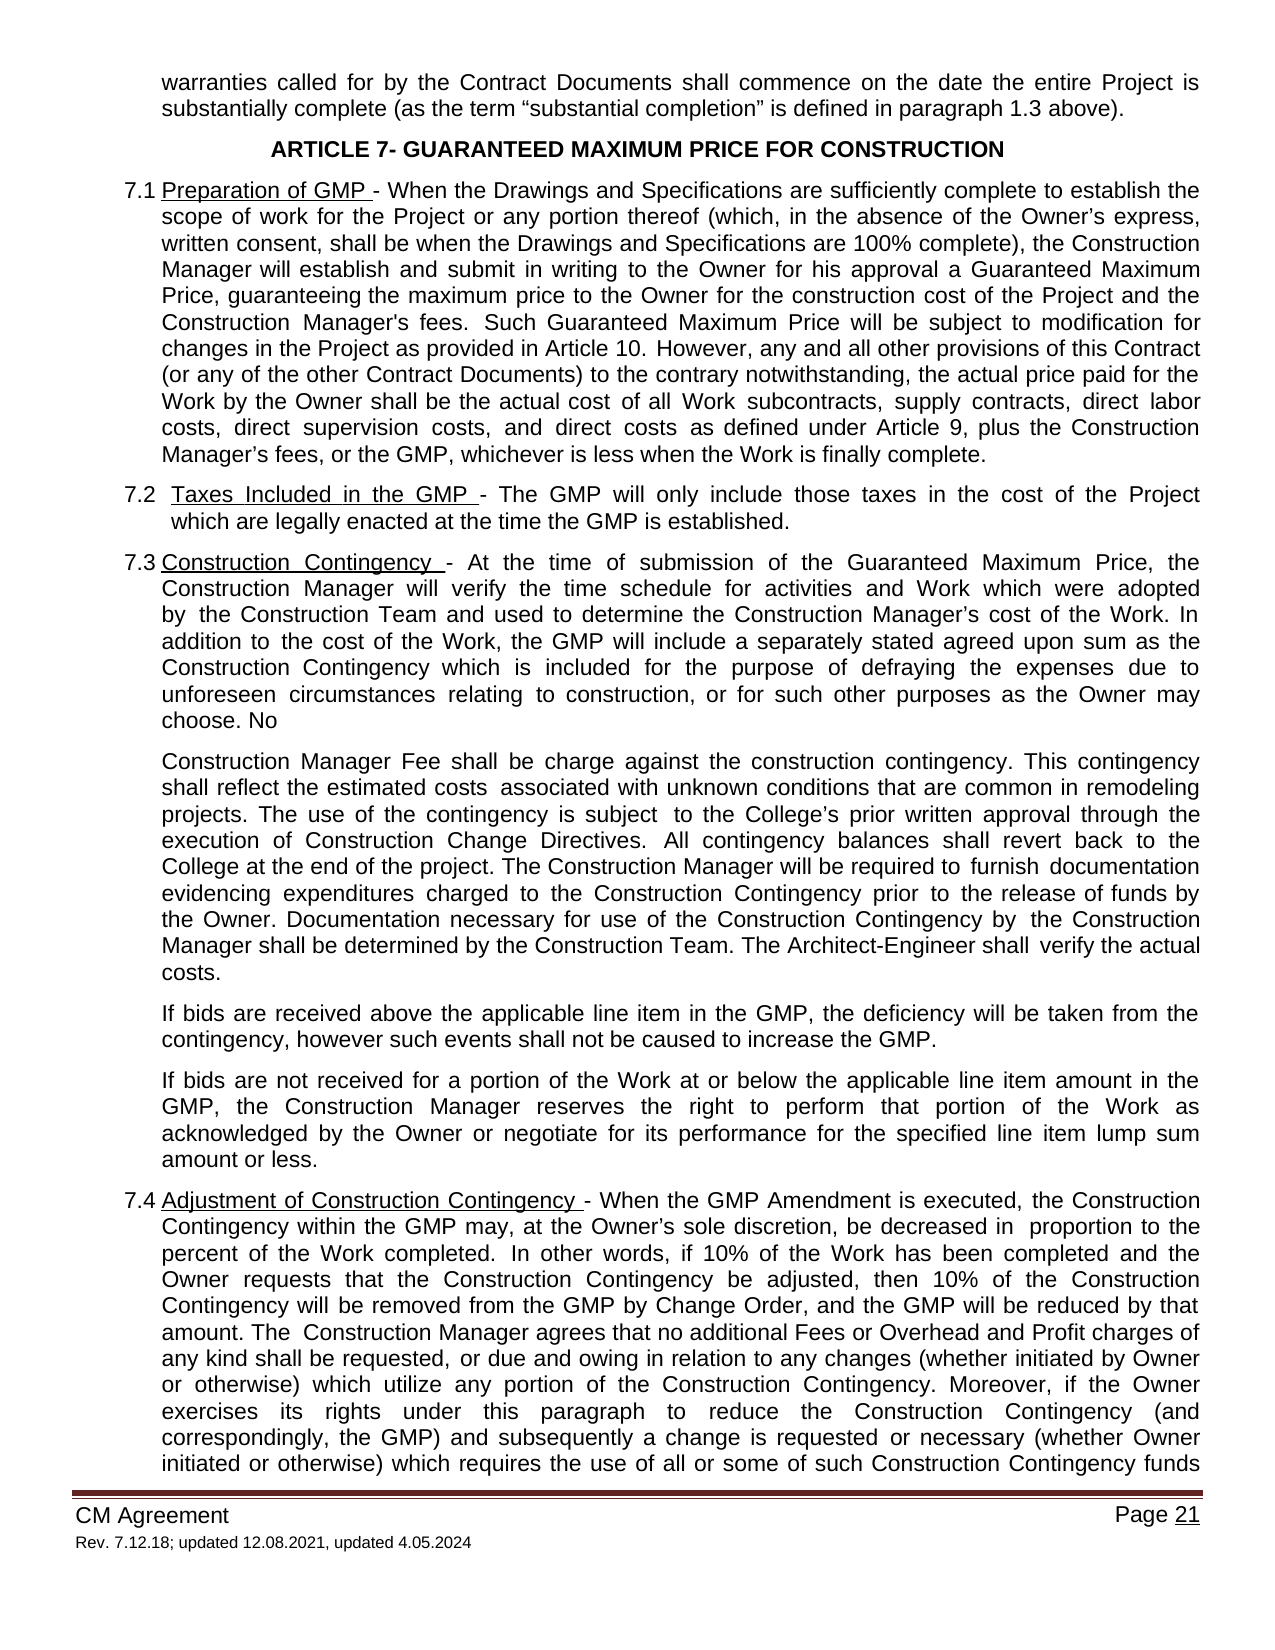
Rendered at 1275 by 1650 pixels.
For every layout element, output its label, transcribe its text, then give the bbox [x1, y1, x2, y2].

subtitle ARTICLE 7- GUARANTEED MAXIMUM PRICE FOR CONSTRUCTION [155, 136, 1120, 162]
list If bids are received above the applicable line item in the GMP, the deficiency will be taken from the contingency, however such events shall not be caused to increase the GMP. [161, 999, 1201, 1052]
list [124, 69, 1200, 121]
list Preparation of GMP - When the Drawings and Specifications are sufficiently complete to establish the scope of work for the Project or any portion thereof (which, in the absence of the Owner’s express, written consent, shall be when the Drawings and Specifications are 100% complete), the Construction Manager will establish and submit in writing to the Owner for his approval a Guaranteed Maximum Price, guaranteeing the maximum price to the Owner for the construction cost of the Project and the Construction Manager's fees. Such Guaranteed Maximum Price will be subject to modification for changes in the Project as provided in Article 10. However, any and all other provisions of this Contract (or any of the other Contract Documents) to the contrary notwithstanding, the actual price paid for the Work by the Owner shall be the actual cost of all Work subcontracts, supply contracts, direct labor costs, direct supervision costs, and direct costs as defined under Article 9, plus the Construction Manager’s fees, or the GMP, whichever is less when the Work is finally complete. [124, 177, 1201, 467]
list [124, 1187, 1201, 1477]
text If bids are not received for a portion of the Work at or below the applicable line item amount in the GMP, the Construction Manager reserves the right to perform that portion of the Work as acknowledged by the Owner or negotiate for its performance for the specified line item lump sum amount or less. [161, 1067, 1200, 1172]
list Construction Contingency - At the time of submission of the Guaranteed Maximum Price, the Construction Manager will verify the time schedule for activities and Work which were adopted by the Construction Team and used to determine the Construction Manager’s cost of the Work. In addition to the cost of the Work, the GMP will include a separately stated agreed upon sum as the Construction Contingency which is included for the purpose of defraying the expenses due to unforeseen circumstances relating to construction, or for such other purposes as the Owner may choose. No [124, 549, 1201, 733]
list Taxes Included in the GMP - The GMP will only include those taxes in the cost of the Project which are legally enacted at the time the GMP is established. [124, 481, 1200, 534]
list Construction Manager Fee shall be charge against the construction contingency. This contingency shall reflect the estimated costs associated with unknown conditions that are common in remodeling projects. The use of the contingency is subject to the College’s prior written approval through the execution of Construction Change Directives. All contingency balances shall revert back to the College at the end of the project. The Construction Manager will be required to furnish documentation evidencing expenditures charged to the Construction Contingency prior to the release of funds by the Owner. Documentation necessary for use of the Construction Contingency by the Construction Manager shall be determined by the Construction Team. The Architect-Engineer shall verify the actual costs. [161, 748, 1201, 985]
